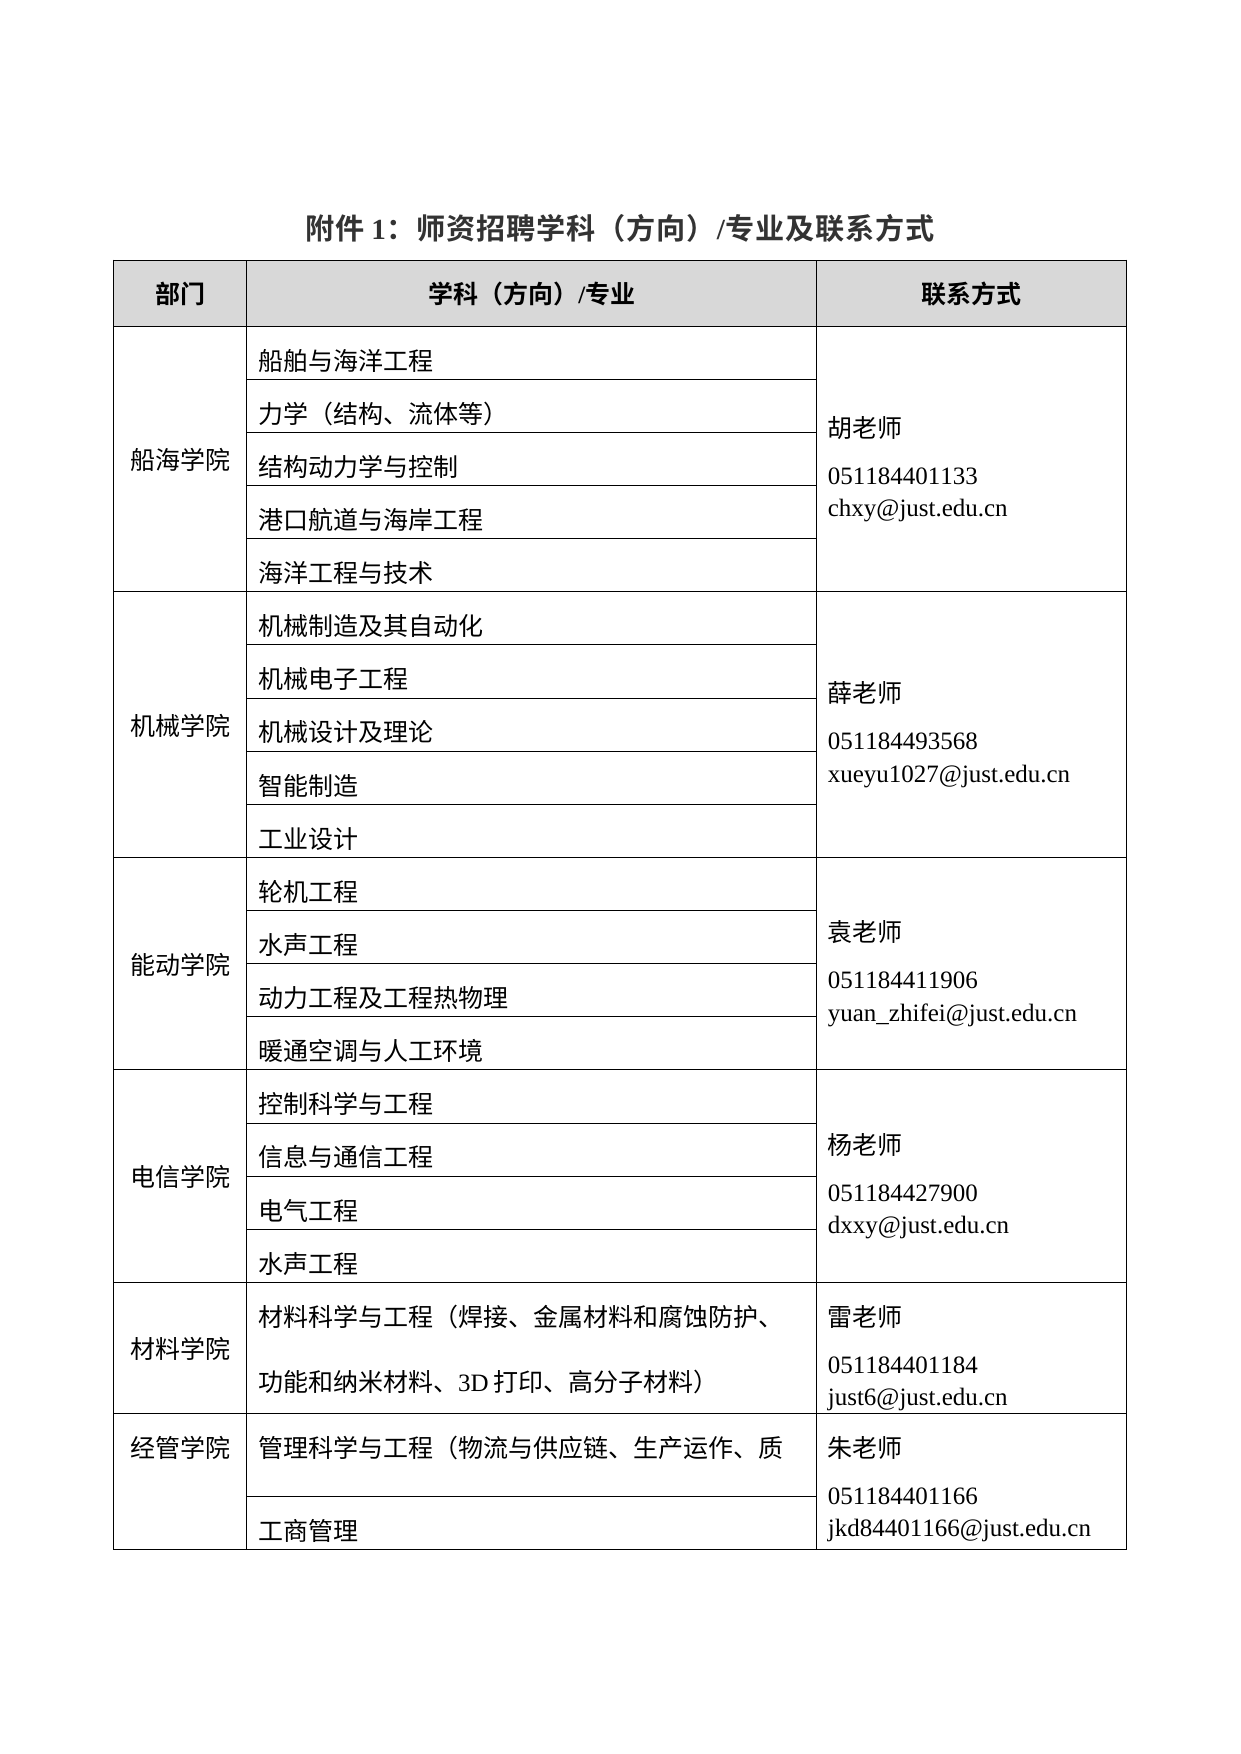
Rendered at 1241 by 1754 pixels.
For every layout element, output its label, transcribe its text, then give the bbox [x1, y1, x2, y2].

table_cell 水声工程 [247, 911, 816, 963]
table_cell 朱老师 051184401166 jkd84401166@just.edu.cn [817, 1414, 1126, 1549]
table_cell 海洋工程与技术 [247, 539, 816, 591]
table_cell 工业设计 [247, 805, 816, 857]
table_header 部门 [114, 261, 246, 326]
table_cell 结构动力学与控制 [247, 433, 816, 485]
table_cell 船舶与海洋工程 [247, 327, 816, 379]
table_cell 机械学院 [114, 592, 246, 857]
table_header 学科（方向）/专业 [247, 261, 816, 326]
table_cell 轮机工程 [247, 858, 816, 910]
table_cell 机械设计及理论 [247, 699, 816, 751]
table_cell 管理科学与工程（物流与供应链、生产运作、质量、人因工程、信息管理与信息系统、大数据等） [247, 1414, 816, 1496]
table_header 联系方式 [817, 261, 1126, 326]
table_cell 胡老师 051184401133 chxy@just.edu.cn [817, 327, 1126, 591]
table_cell 杨老师 051184427900 dxxy@just.edu.cn [817, 1070, 1126, 1282]
text 附件1：师资招聘学科（方向）/专业及联系方式 [187, 194, 1053, 259]
table_cell 机械制造及其自动化 [247, 592, 816, 644]
table_cell 动力工程及工程热物理 [247, 964, 816, 1016]
table_cell 信息与通信工程 [247, 1124, 816, 1176]
table_cell 力学（结构、流体等） [247, 380, 816, 432]
table_cell 水声工程 [247, 1230, 816, 1282]
table_cell 暖通空调与人工环境 [247, 1017, 816, 1069]
table_cell 电信学院 [114, 1070, 246, 1282]
table_cell 船海学院 [114, 327, 246, 591]
table_cell 材料学院 [114, 1283, 246, 1413]
table_cell 袁老师 051184411906 yuan_zhifei@just.edu.cn [817, 858, 1126, 1069]
table_cell 智能制造 [247, 752, 816, 804]
table_cell 港口航道与海岸工程 [247, 486, 816, 538]
table_cell 雷老师 051184401184 just6@just.edu.cn [817, 1283, 1126, 1413]
table_cell 薛老师 051184493568 xueyu1027@just.edu.cn [817, 592, 1126, 857]
table_cell 机械电子工程 [247, 645, 816, 697]
table_cell 材料科学与工程（焊接、金属材料和腐蚀防护、功能和纳米材料、3D打印、高分子材料） [247, 1283, 816, 1413]
table_cell 电气工程 [247, 1177, 816, 1229]
table_cell 工商管理 [247, 1497, 816, 1549]
table_cell 能动学院 [114, 858, 246, 1069]
table_cell 控制科学与工程 [247, 1070, 816, 1122]
table_cell 经管学院 [114, 1414, 246, 1549]
